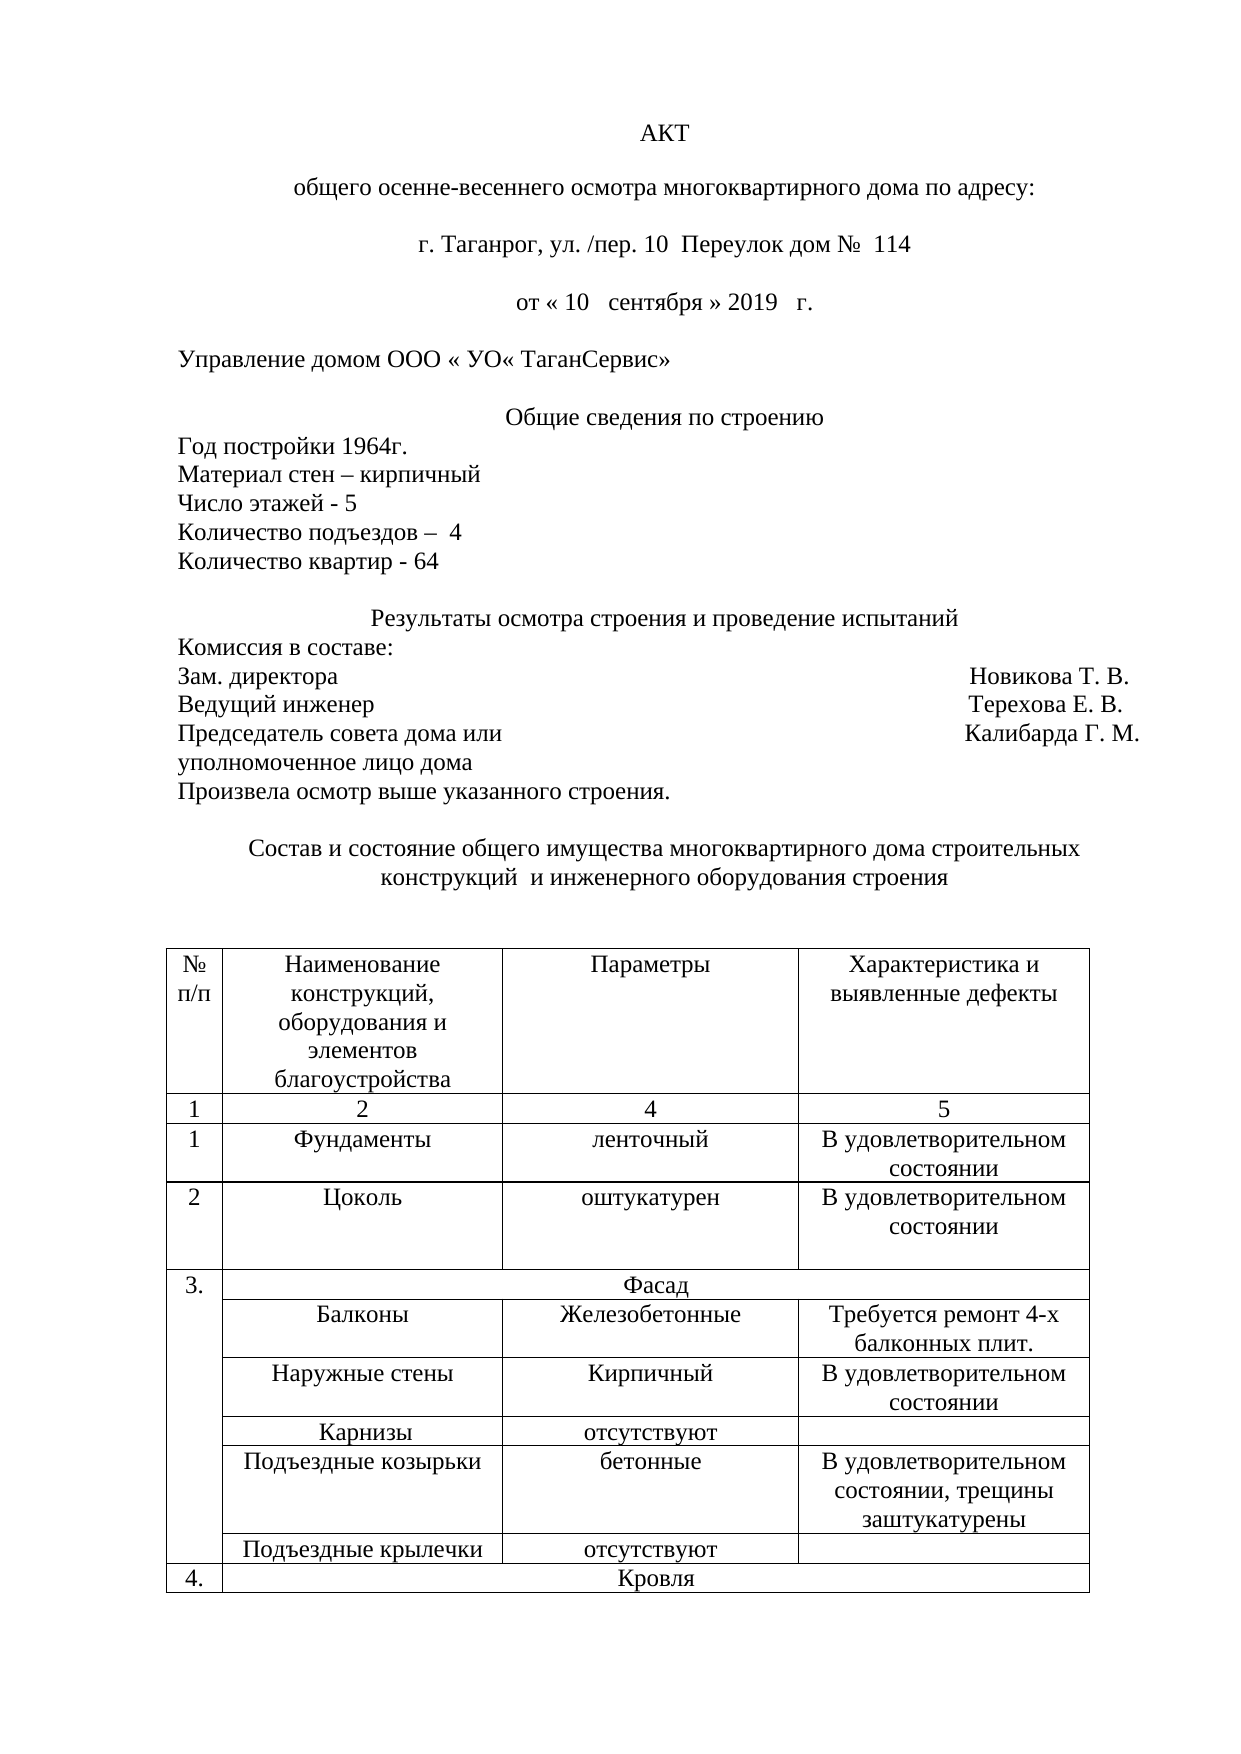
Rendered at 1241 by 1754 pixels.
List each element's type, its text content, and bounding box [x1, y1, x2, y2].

table_cell 4 [503, 1094, 798, 1123]
table_cell Фасад [223, 1270, 1089, 1298]
table_cell Цоколь [223, 1183, 502, 1269]
table_cell отсутствуют [503, 1417, 798, 1445]
table_header Наименование конструкций, оборудования и элементов благоустройства [223, 949, 502, 1093]
table_cell Кирпичный [503, 1358, 798, 1416]
table_cell 3. [167, 1270, 222, 1562]
table_cell 5 [799, 1094, 1089, 1123]
text Материал стен – кирпичный [177, 459, 1152, 488]
table_cell В удовлетворительном состоянии [799, 1358, 1089, 1416]
table_cell В удовлетворительном состоянии [799, 1183, 1089, 1269]
text Общие сведения по строению [177, 402, 1152, 431]
table_cell В удовлетворительном состоянии, трещины заштукатурены [799, 1446, 1089, 1533]
table_cell оштукатурен [503, 1183, 798, 1269]
table_header Параметры [503, 949, 798, 1093]
text Результаты осмотра строения и проведение испытаний [177, 603, 1152, 632]
table_cell Кровля [223, 1564, 1089, 1592]
table_cell Фундаменты [223, 1124, 502, 1181]
table_cell 1 [167, 1124, 222, 1181]
table_cell Требуется ремонт 4-х балконных плит. [799, 1300, 1089, 1357]
table_cell ленточный [503, 1124, 798, 1181]
table_cell 4. [167, 1564, 222, 1592]
text уполномоченное лицо дома [177, 747, 1152, 776]
table_cell 1 [167, 1094, 222, 1123]
table_header № п/п [167, 949, 222, 1093]
table_cell бетонные [503, 1446, 798, 1533]
table_header Характеристика и выявленные дефекты [799, 949, 1089, 1093]
table_cell Наружные стены [223, 1358, 502, 1416]
text Число этажей - 5 [177, 488, 1152, 517]
text Комиссия в составе: [177, 632, 1152, 661]
table_cell 2 [167, 1183, 222, 1269]
table_cell Подъездные козырьки [223, 1446, 502, 1533]
text АКТ [177, 118, 1152, 147]
text Состав и состояние общего имущества многоквартирного дома строительных конструкций и инженерного оборудования строения [177, 833, 1152, 891]
text Председатель совета дома или Калибарда Г. М. [177, 718, 1152, 747]
table_cell 2 [223, 1094, 502, 1123]
table_cell Карнизы [223, 1417, 502, 1445]
table_cell В удовлетворительном состоянии [799, 1124, 1089, 1181]
text Год постройки 1964г. [177, 431, 1152, 459]
text Произвела осмотр выше указанного строения. [177, 776, 1152, 804]
table_cell Балконы [223, 1300, 502, 1357]
text Зам. директора Новикова Т. В. [177, 661, 1152, 689]
table_cell Подъездные крылечки [223, 1534, 502, 1562]
text г. Таганрог, ул. /пер. 10 Переулок дом № 114 [177, 229, 1152, 258]
table_cell Железобетонные [503, 1300, 798, 1357]
table_cell [799, 1534, 1089, 1562]
text Ведущий инженер Терехова Е. В. [177, 689, 1152, 718]
text Количество квартир - 64 [177, 546, 1152, 574]
text общего осенне-весеннего осмотра многоквартирного дома по адресу: [177, 172, 1152, 201]
text Управление домом ООО « УО« ТаганСервис» [177, 344, 1152, 373]
table_cell [799, 1417, 1089, 1445]
text Количество подъездов – 4 [177, 517, 1152, 546]
table_cell отсутствуют [503, 1534, 798, 1562]
text от « 10 сентября » 2019 г. [177, 287, 1152, 316]
